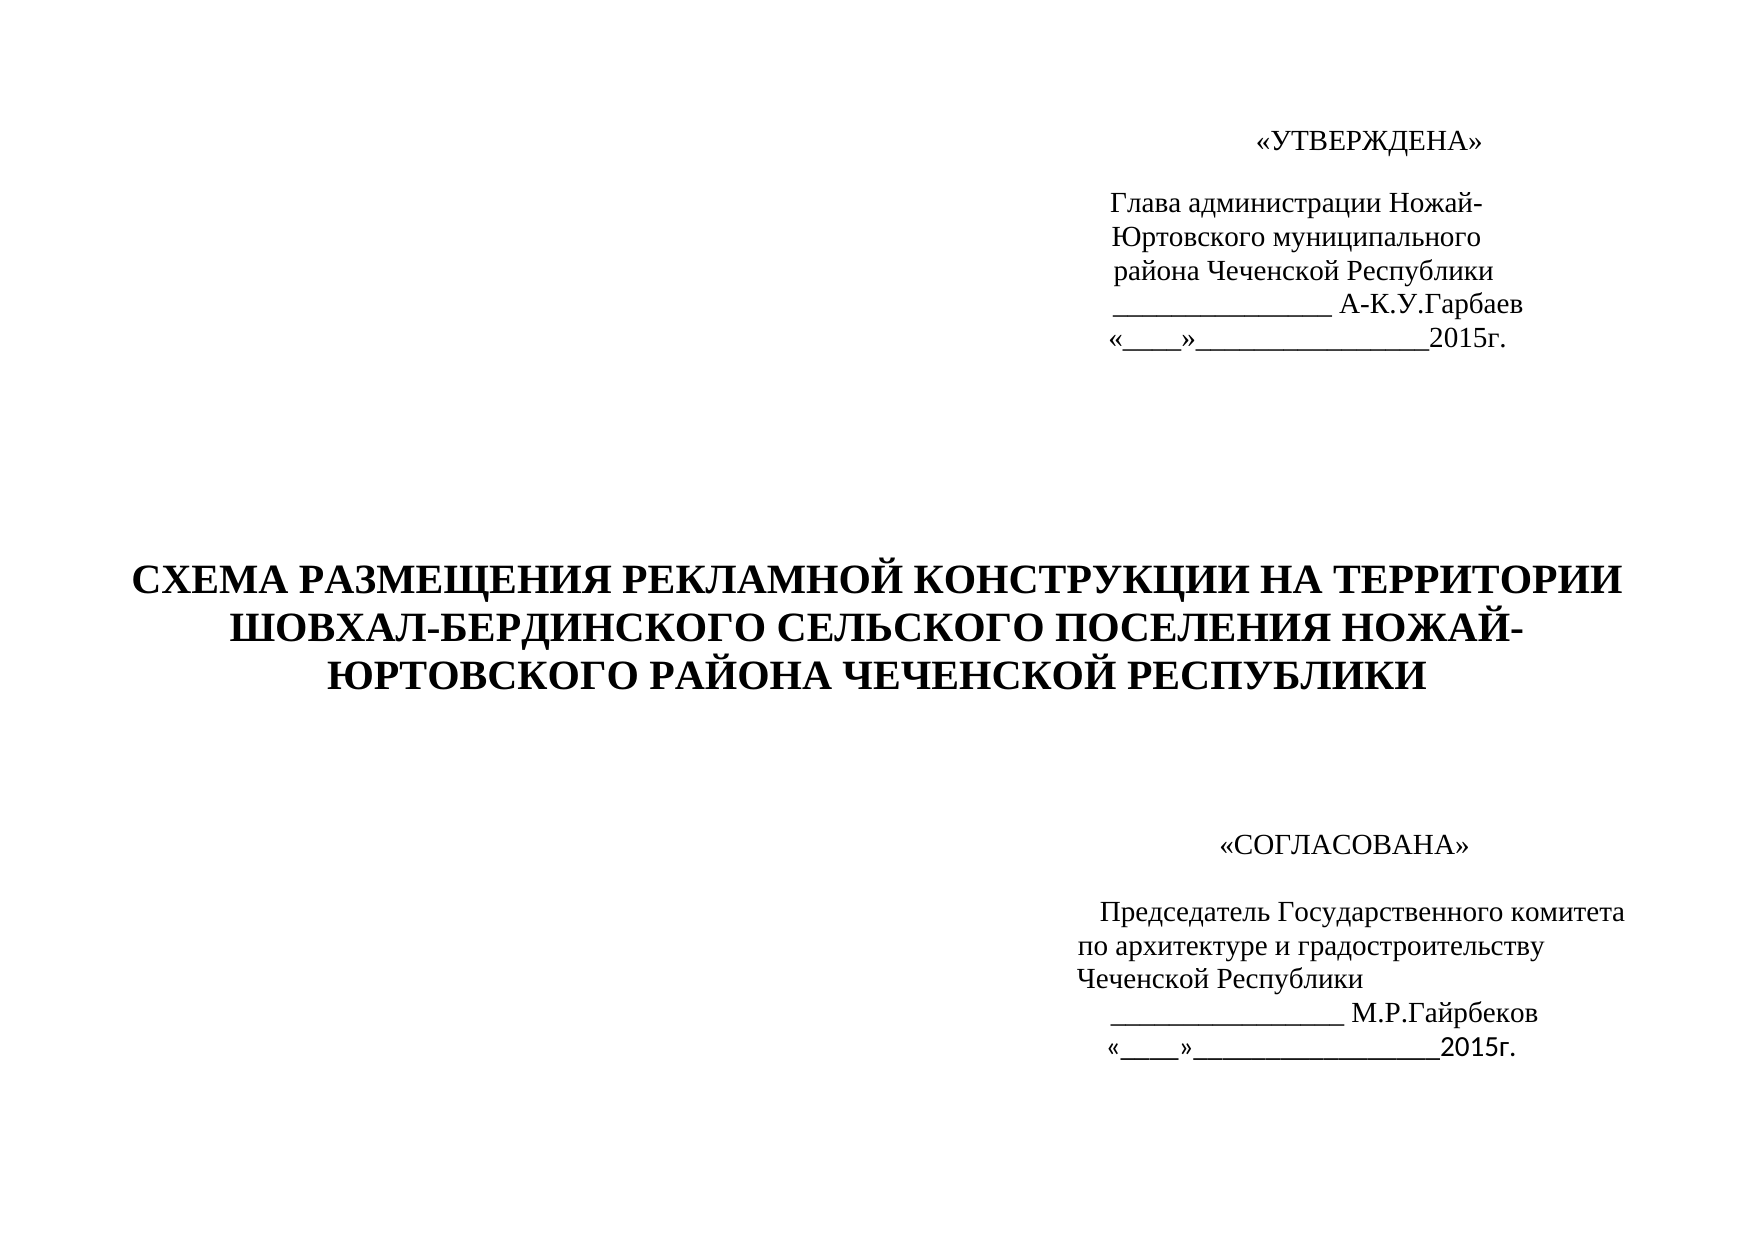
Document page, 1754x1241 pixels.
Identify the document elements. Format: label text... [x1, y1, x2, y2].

text Юртовского муниципального [118, 219, 1636, 253]
list «____»_________________2015г. [118, 861, 1636, 1064]
text по архитектуре и градостроительству [192, 928, 1636, 961]
text «____»________________2015г. [118, 320, 1636, 353]
text Председатель Государственного комитета [192, 894, 1636, 928]
list СХЕМА РАЗМЕЩЕНИЯ РЕКЛАМНОЙ КОНСТРУКЦИИ НА ТЕРРИТОРИИ ШОВХАЛ-БЕРДИНСКОГО СЕЛЬСКОГО ПОСЕЛЕНИЯ НОЖАЙ-ЮРТОВСКОГО РАЙОНА ЧЕЧЕНСКОЙ РЕСПУБЛИКИ [118, 554, 1636, 698]
text района Чеченской Республики [118, 253, 1636, 286]
text «УТВЕРЖДЕНА» [118, 123, 1636, 157]
text «СОГЛАСОВАНА» [118, 827, 1636, 861]
text _______________ А-К.У.Гарбаев [118, 286, 1636, 320]
text ________________ М.Р.Гайрбеков [192, 995, 1636, 1028]
text Глава администрации Ножай- [118, 186, 1636, 219]
text Чеченской Республики [192, 961, 1636, 995]
